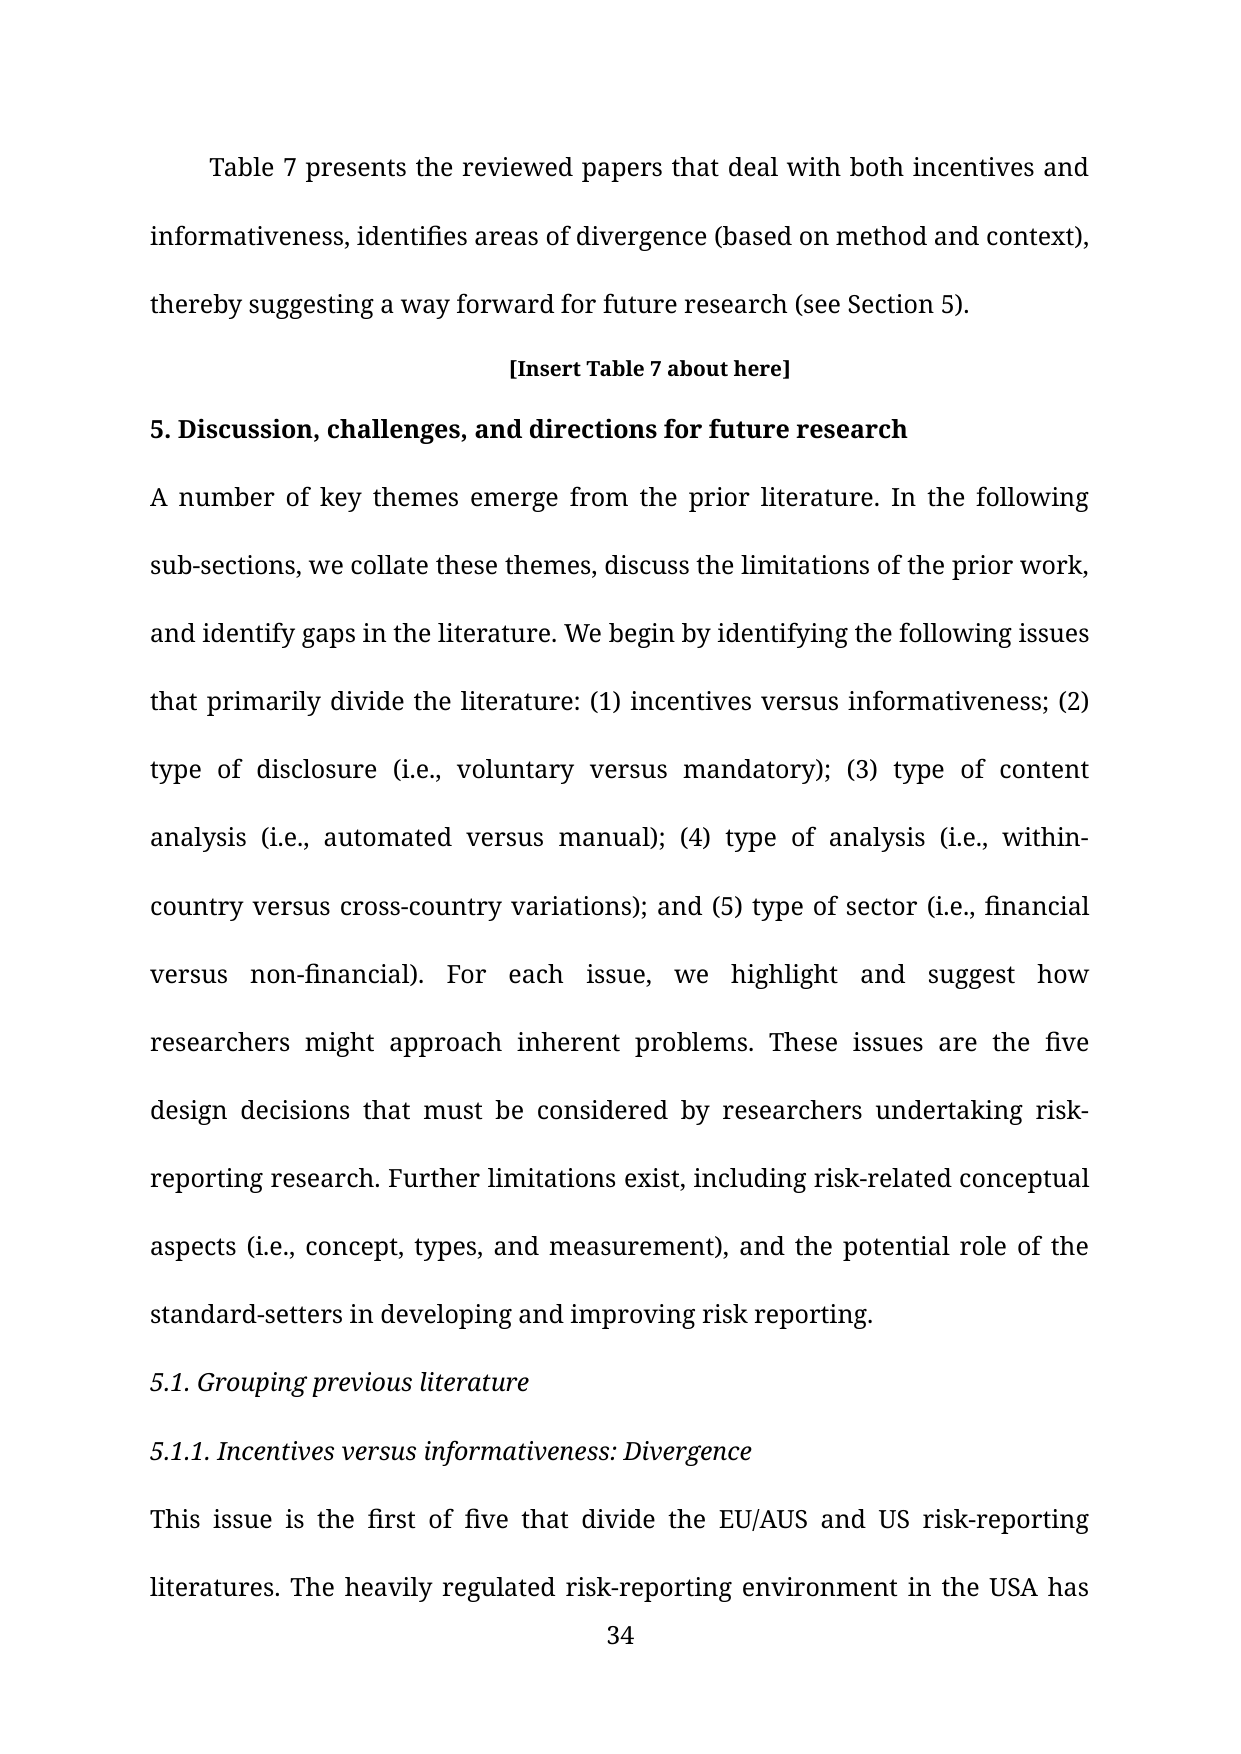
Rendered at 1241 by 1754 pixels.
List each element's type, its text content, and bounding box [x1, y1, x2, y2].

text 5. Discussion, challenges, and directions for future research [150, 411, 1090, 445]
text Table 7 presents the reviewed papers that deal with both incentives and informativeness, identifies areas of divergence (based on method and context), thereby suggesting a way forward for future research (see Section 5). [150, 150, 1090, 320]
text [Insert Table 7 about here] [150, 354, 1090, 383]
text 5.1.1. Incentives versus informativeness: Divergence [150, 1433, 1090, 1467]
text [150, 1501, 1090, 1603]
text 5.1. Grouping previous literature [150, 1365, 1090, 1399]
text A number of key themes emerge from the prior literature. In the following sub-sections, we collate these themes, discuss the limitations of the prior work, and identify gaps in the literature. We begin by identifying the following issues that primarily divide the literature: (1) incentives versus informativeness; (2) type of disclosure (i.e., voluntary versus mandatory); (3) type of content analysis (i.e., automated versus manual); (4) type of analysis (i.e., within-country versus cross-country variations); and (5) type of sector (i.e., financial versus non-financial). For each issue, we highlight and suggest how researchers might approach inherent problems. These issues are the five design decisions that must be considered by researchers undertaking risk-reporting research. Further limitations exist, including risk-related conceptual aspects (i.e., concept, types, and measurement), and the potential role of the standard-setters in developing and improving risk reporting. [150, 479, 1090, 1331]
